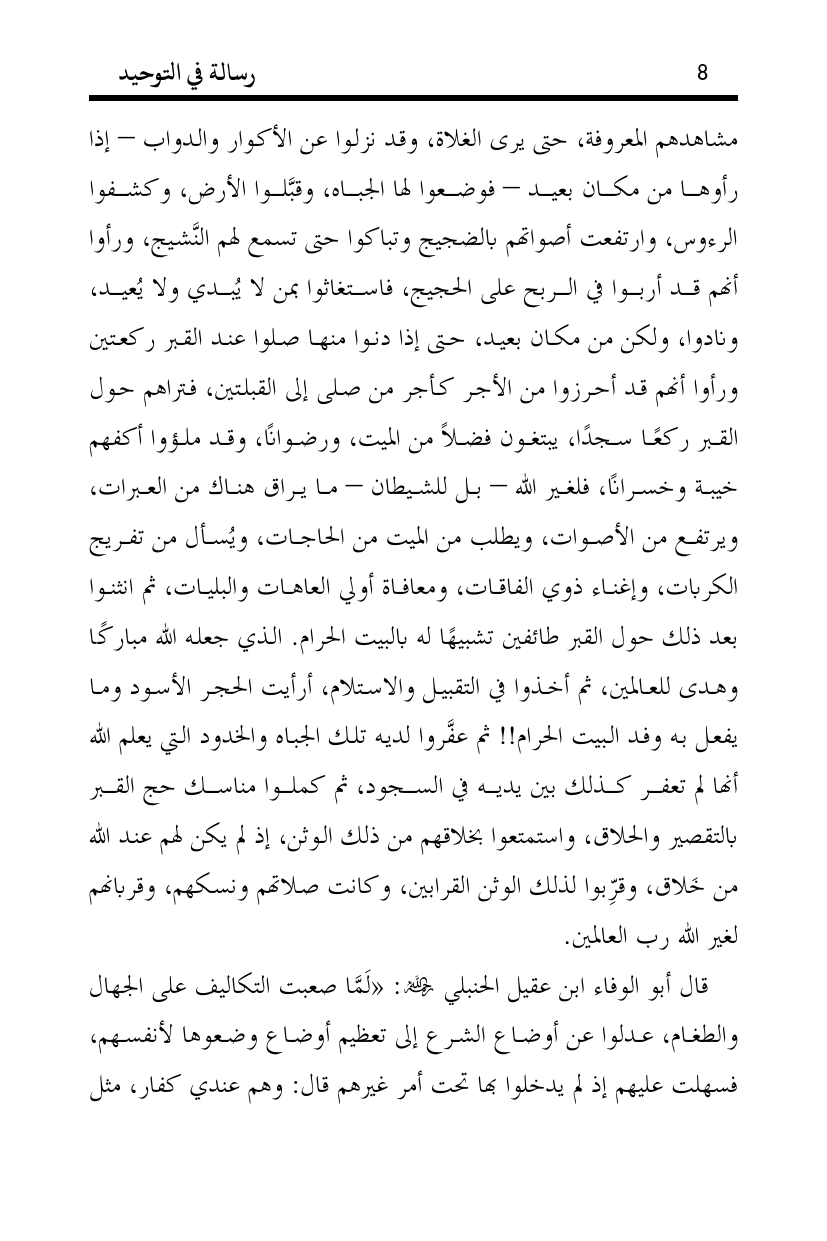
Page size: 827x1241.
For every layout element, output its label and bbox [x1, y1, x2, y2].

text [89, 962, 738, 1111]
text [89, 115, 738, 962]
